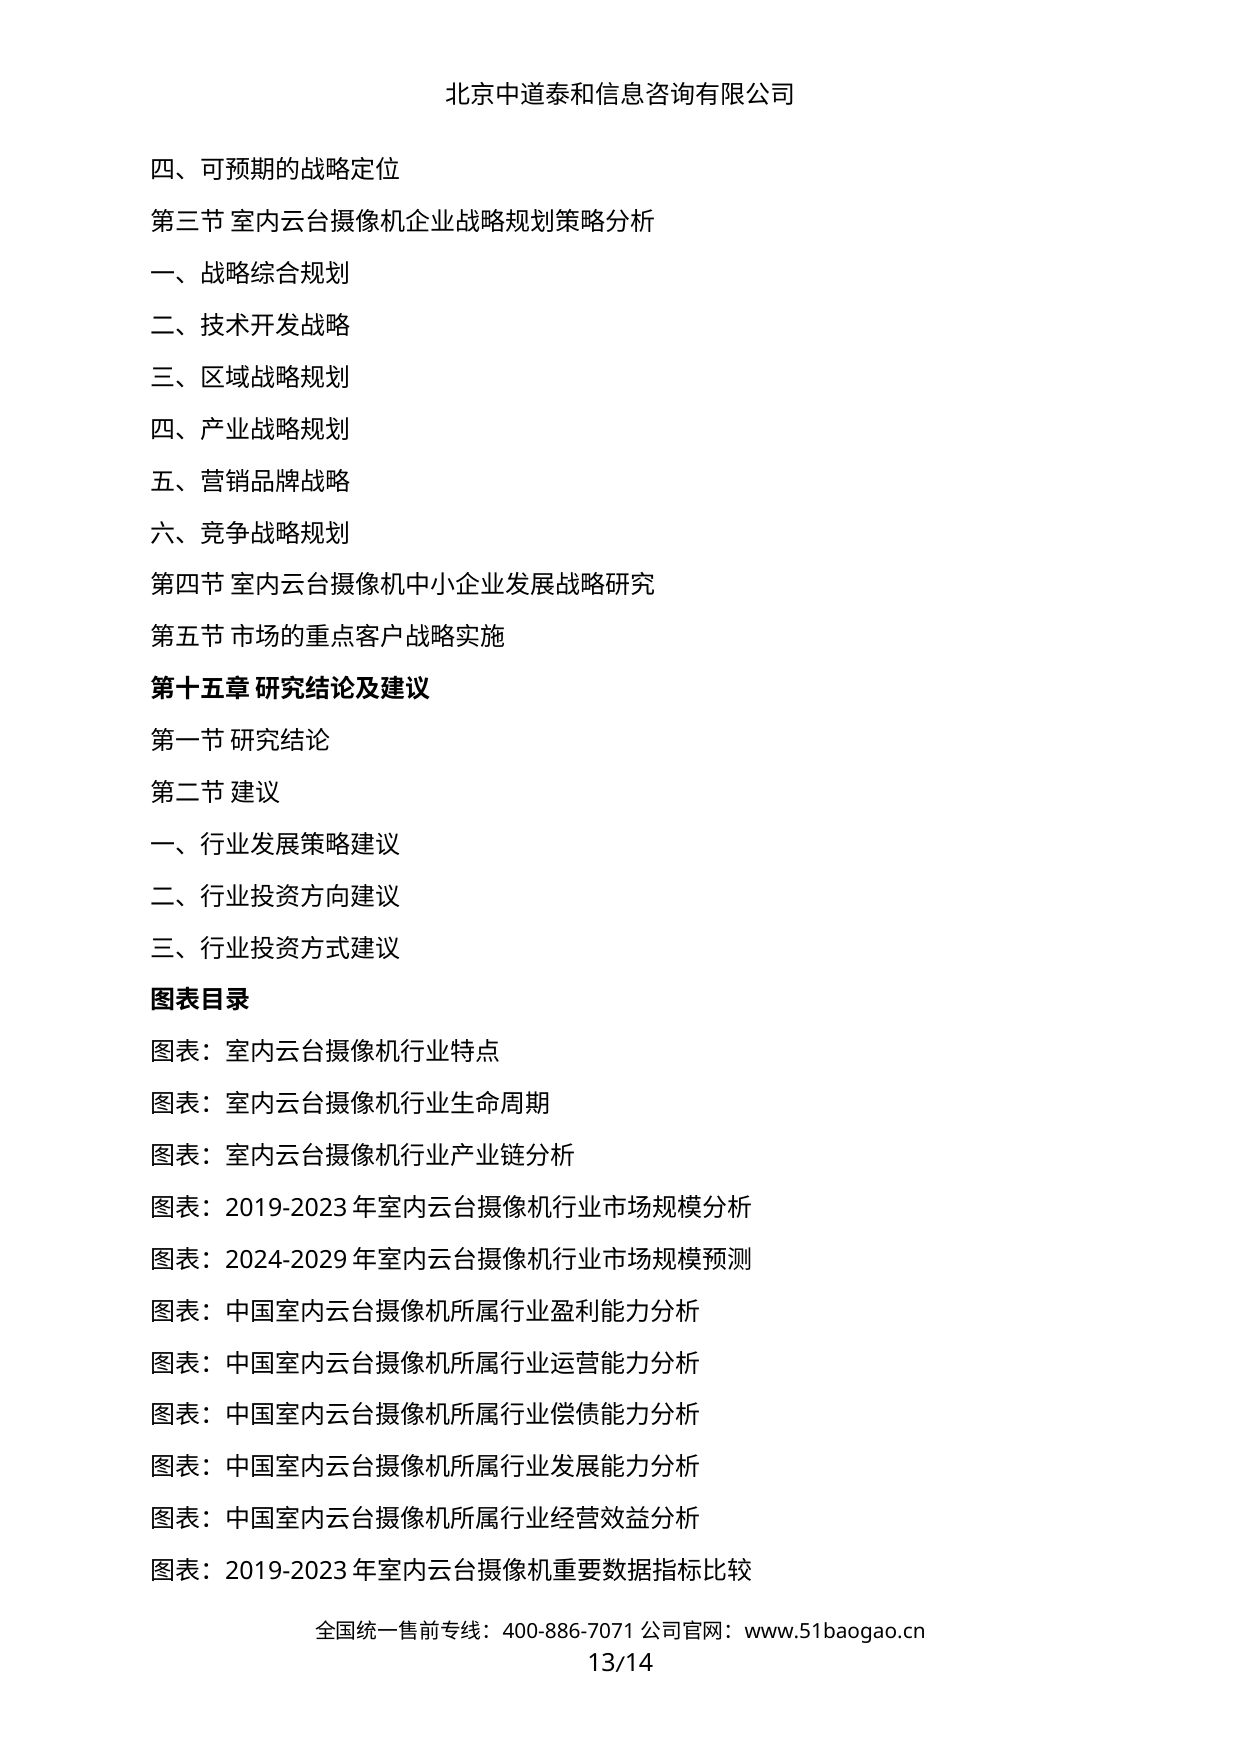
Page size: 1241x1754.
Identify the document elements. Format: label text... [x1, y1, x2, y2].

text 图表：中国室内云台摄像机所属行业盈利能力分析 [150, 1291, 1090, 1327]
text 图表：中国室内云台摄像机所属行业偿债能力分析 [150, 1395, 1090, 1431]
text 图表：室内云台摄像机行业产业链分析 [150, 1136, 1090, 1172]
text 图表目录 [150, 980, 1090, 1016]
text 三、区域战略规划 [150, 357, 1090, 394]
text 四、产业战略规划 [150, 409, 1090, 446]
text 一、行业发展策略建议 [150, 824, 1090, 861]
text 第十五章 研究结论及建议 [150, 669, 1090, 705]
text 二、行业投资方向建议 [150, 876, 1090, 912]
text 五、营销品牌战略 [150, 461, 1090, 497]
text 图表：2019-2023年室内云台摄像机重要数据指标比较 [150, 1551, 1090, 1587]
text 二、技术开发战略 [150, 306, 1090, 342]
text 图表：中国室内云台摄像机所属行业经营效益分析 [150, 1499, 1090, 1535]
text 第五节 市场的重点客户战略实施 [150, 617, 1090, 653]
text 图表：室内云台摄像机行业生命周期 [150, 1084, 1090, 1120]
text 图表：室内云台摄像机行业特点 [150, 1032, 1090, 1068]
text 六、竞争战略规划 [150, 513, 1090, 549]
text 第三节 室内云台摄像机企业战略规划策略分析 [150, 202, 1090, 238]
text 图表：中国室内云台摄像机所属行业发展能力分析 [150, 1447, 1090, 1483]
text 图表：中国室内云台摄像机所属行业运营能力分析 [150, 1343, 1090, 1379]
text 第四节 室内云台摄像机中小企业发展战略研究 [150, 565, 1090, 601]
text 图表：2019-2023年室内云台摄像机行业市场规模分析 [150, 1187, 1090, 1224]
text 四、可预期的战略定位 [150, 150, 1090, 186]
text 图表：2024-2029年室内云台摄像机行业市场规模预测 [150, 1239, 1090, 1276]
text 三、行业投资方式建议 [150, 928, 1090, 964]
text 第二节 建议 [150, 772, 1090, 809]
text 一、战略综合规划 [150, 254, 1090, 290]
text 第一节 研究结论 [150, 721, 1090, 757]
